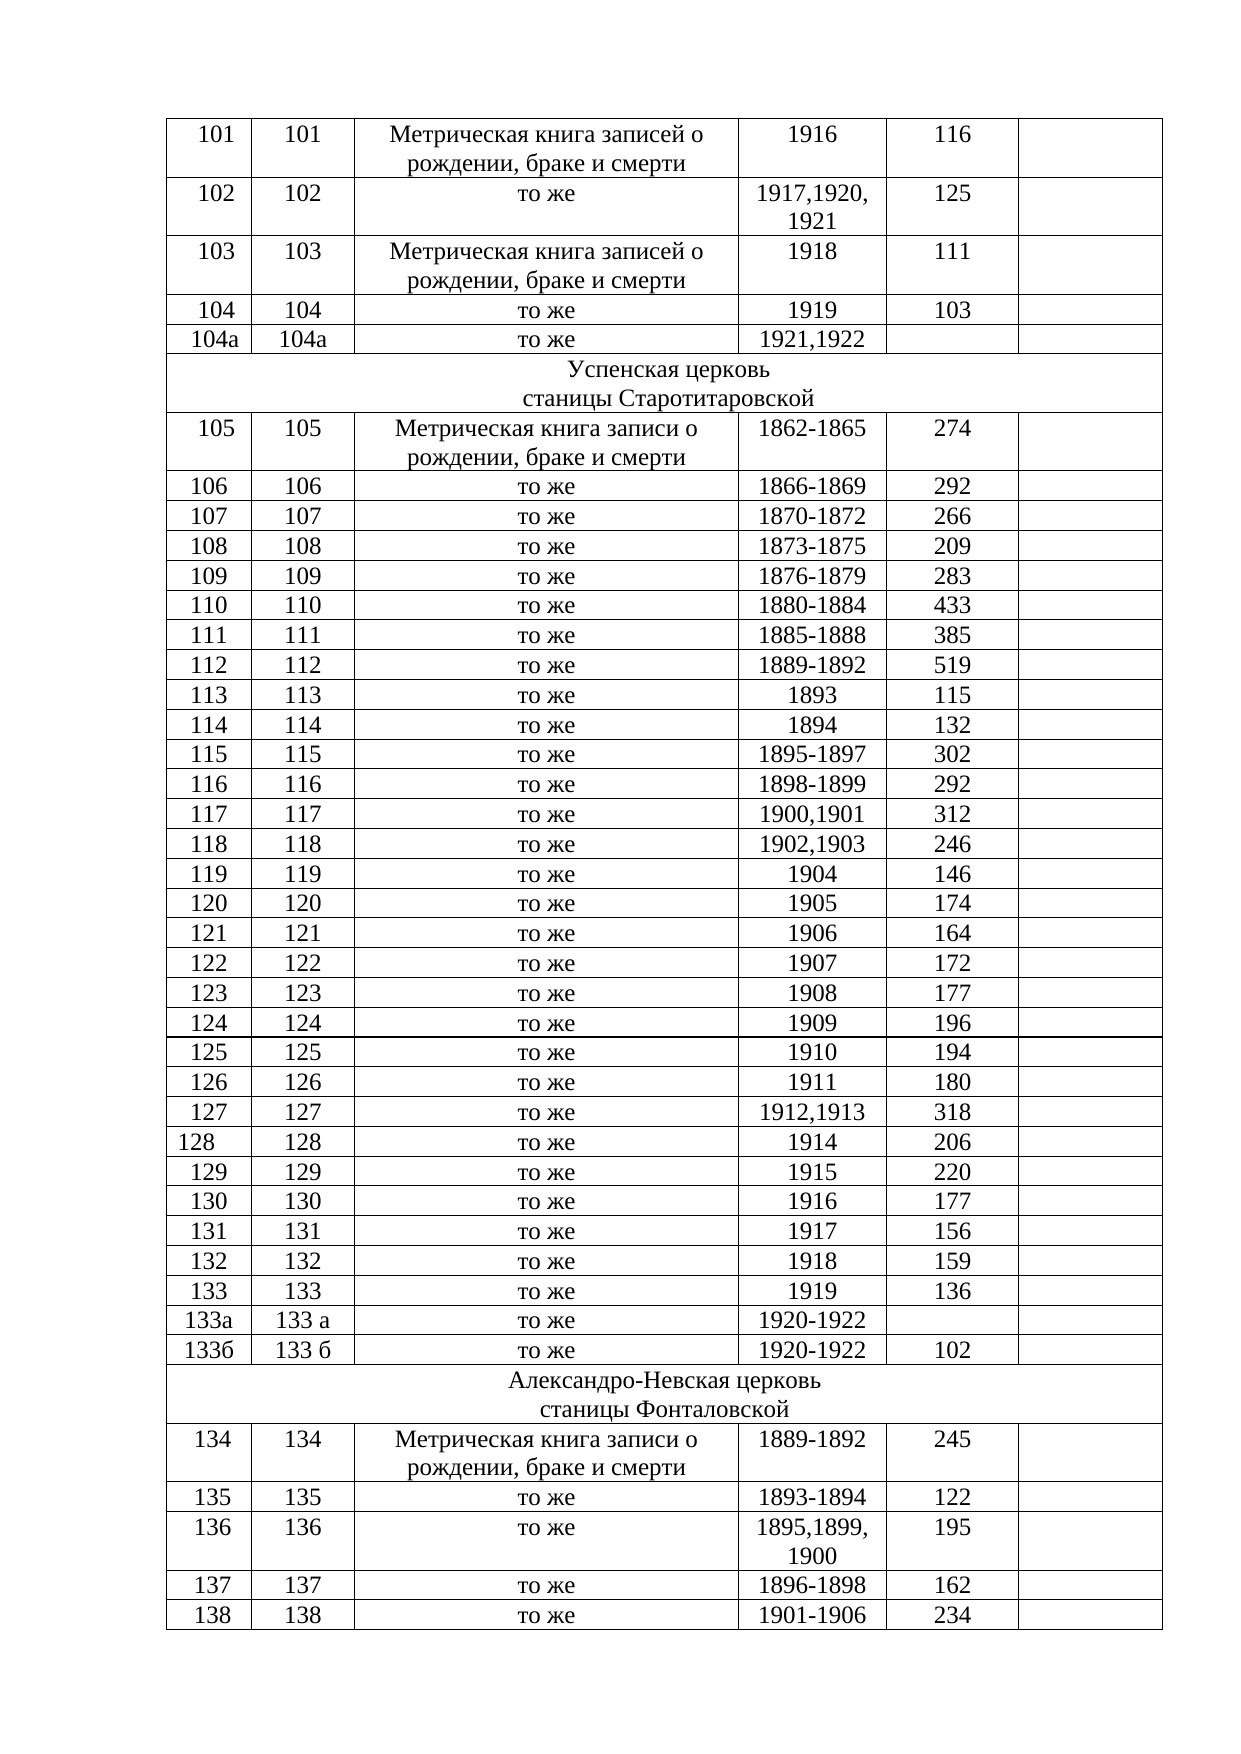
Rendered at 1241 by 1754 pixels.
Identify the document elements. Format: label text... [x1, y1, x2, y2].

table_cell то же [355, 178, 738, 235]
table_cell 133б [167, 1335, 251, 1364]
table_cell 114 [167, 710, 251, 738]
table_cell то же [355, 1216, 738, 1245]
table_cell 132 [887, 710, 1018, 738]
table_cell то же [355, 1512, 738, 1569]
table_cell 1862-1865 [739, 413, 886, 470]
table_cell [1019, 325, 1162, 353]
table_cell 104 [167, 295, 251, 323]
table_cell 519 [887, 650, 1018, 679]
table_cell 126 [167, 1067, 251, 1096]
table_cell то же [355, 501, 738, 530]
table_cell [1019, 295, 1162, 323]
table_cell 1894 [739, 710, 886, 738]
table_cell то же [355, 591, 738, 619]
table_cell 1896-1898 [739, 1571, 886, 1599]
table_cell 137 [252, 1571, 354, 1599]
table_cell [1019, 829, 1162, 858]
table_cell 1902,1903 [739, 829, 886, 858]
table_cell то же [355, 1067, 738, 1096]
table_cell [1019, 1512, 1162, 1569]
table_cell то же [355, 799, 738, 828]
table_cell 1866-1869 [739, 471, 886, 500]
table_cell 131 [252, 1216, 354, 1245]
table_cell 107 [167, 501, 251, 530]
table_cell то же [355, 680, 738, 709]
table_cell 116 [887, 119, 1018, 177]
table_cell 1900,1901 [739, 799, 886, 828]
table_cell то же [355, 531, 738, 560]
table_cell 136 [167, 1512, 251, 1569]
table_cell 138 [167, 1600, 251, 1629]
table_cell 125 [252, 1038, 354, 1066]
table_cell 1918 [739, 1246, 886, 1275]
table_cell то же [355, 1038, 738, 1066]
table_cell 274 [887, 413, 1018, 470]
table_cell 266 [887, 501, 1018, 530]
table_cell 120 [252, 889, 354, 917]
table_cell 134 [167, 1424, 251, 1481]
table_cell 128 [167, 1127, 251, 1156]
table_cell Метрическая книга записи о рождении, браке и смерти [355, 1424, 738, 1481]
table_cell [1019, 1008, 1162, 1036]
table_cell 102 [252, 178, 354, 235]
table_cell то же [355, 471, 738, 500]
table_cell 1898-1899 [739, 769, 886, 798]
table_cell 1893-1894 [739, 1482, 886, 1511]
table_cell 134 [252, 1424, 354, 1481]
table_cell то же [355, 1482, 738, 1511]
table_cell то же [355, 978, 738, 1007]
table_cell 133 [167, 1276, 251, 1304]
table_cell 1876-1879 [739, 561, 886, 589]
table_cell 1912,1913 [739, 1097, 886, 1126]
table_cell [1019, 650, 1162, 679]
table_cell 124 [167, 1008, 251, 1036]
table_cell 133а [167, 1306, 251, 1334]
table_cell [1019, 1306, 1162, 1334]
table_cell 111 [167, 620, 251, 649]
table_cell 123 [167, 978, 251, 1007]
table_cell [1019, 1216, 1162, 1245]
table_cell [1019, 1067, 1162, 1096]
table_cell [1019, 501, 1162, 530]
table_cell 130 [252, 1186, 354, 1215]
table_cell то же [355, 918, 738, 947]
table_cell то же [355, 295, 738, 323]
table_cell 220 [887, 1157, 1018, 1185]
table_cell 1909 [739, 1008, 886, 1036]
table_cell 117 [167, 799, 251, 828]
table_cell 209 [887, 531, 1018, 560]
table_cell 1880-1884 [739, 591, 886, 619]
table_cell 132 [252, 1246, 354, 1275]
table_cell Метрическая книга записей о рождении, браке и смерти [355, 119, 738, 177]
table_cell 312 [887, 799, 1018, 828]
table_cell то же [355, 710, 738, 738]
table_cell 1910 [739, 1038, 886, 1066]
table_cell [1019, 1571, 1162, 1599]
table_cell 1893 [739, 680, 886, 709]
table_cell 109 [167, 561, 251, 589]
table_cell 180 [887, 1067, 1018, 1096]
table_cell 1919 [739, 1276, 886, 1304]
table_cell 162 [887, 1571, 1018, 1599]
table_cell [1019, 918, 1162, 947]
table_cell 129 [252, 1157, 354, 1185]
table_cell 108 [167, 531, 251, 560]
table_cell то же [355, 1186, 738, 1215]
table_cell 113 [252, 680, 354, 709]
table_cell Александро-Невская церковь станицы Фонталовской [167, 1365, 1162, 1423]
table_cell 117 [252, 799, 354, 828]
table_cell то же [355, 829, 738, 858]
table_cell 105 [167, 413, 251, 470]
table_cell 1889-1892 [739, 1424, 886, 1481]
table_cell 159 [887, 1246, 1018, 1275]
table_cell 433 [887, 591, 1018, 619]
table_cell 102 [167, 178, 251, 235]
table_cell [1019, 710, 1162, 738]
table_cell 1908 [739, 978, 886, 1007]
table_cell 1895-1897 [739, 740, 886, 768]
table_cell 131 [167, 1216, 251, 1245]
table_cell 195 [887, 1512, 1018, 1569]
table_cell 129 [167, 1157, 251, 1185]
table_cell 245 [887, 1424, 1018, 1481]
table_cell 133 а [252, 1306, 354, 1334]
table_cell 1916 [739, 1186, 886, 1215]
table_cell 1907 [739, 948, 886, 977]
table_cell 318 [887, 1097, 1018, 1126]
table_cell 106 [252, 471, 354, 500]
table_cell [1019, 1424, 1162, 1481]
table_cell [1019, 1038, 1162, 1066]
table_cell 108 [252, 531, 354, 560]
table_cell то же [355, 1600, 738, 1629]
table_cell то же [355, 859, 738, 887]
table_cell то же [355, 325, 738, 353]
table_cell 116 [252, 769, 354, 798]
table_cell 1917 [739, 1216, 886, 1245]
table_cell 113 [167, 680, 251, 709]
table_cell [1019, 531, 1162, 560]
table_cell 103 [252, 236, 354, 294]
table_cell [887, 1306, 1018, 1334]
table_cell 1885-1888 [739, 620, 886, 649]
table_cell то же [355, 1276, 738, 1304]
table_cell 194 [887, 1038, 1018, 1066]
table_cell 292 [887, 769, 1018, 798]
table_cell 103 [167, 236, 251, 294]
table_cell 102 [887, 1335, 1018, 1364]
table_cell 128 [252, 1127, 354, 1156]
table_cell 112 [167, 650, 251, 679]
table_cell 103 [887, 295, 1018, 323]
table_cell [1019, 620, 1162, 649]
table_cell то же [355, 889, 738, 917]
table_cell 234 [887, 1600, 1018, 1629]
table_cell 119 [252, 859, 354, 887]
table_cell то же [355, 1127, 738, 1156]
table_cell 104 [252, 295, 354, 323]
table_cell 115 [167, 740, 251, 768]
table_cell [1019, 769, 1162, 798]
table_cell [1019, 799, 1162, 828]
table_cell 112 [252, 650, 354, 679]
table_cell 177 [887, 978, 1018, 1007]
table_cell 104а [252, 325, 354, 353]
table_cell 125 [167, 1038, 251, 1066]
table_cell 1870-1872 [739, 501, 886, 530]
table_cell 101 [252, 119, 354, 177]
table_cell 133 б [252, 1335, 354, 1364]
table_cell 174 [887, 889, 1018, 917]
table_cell 137 [167, 1571, 251, 1599]
table_cell 1873-1875 [739, 531, 886, 560]
table_cell то же [355, 1097, 738, 1126]
table_cell [1019, 1186, 1162, 1215]
table_cell 115 [252, 740, 354, 768]
table_cell 206 [887, 1127, 1018, 1156]
table_cell то же [355, 650, 738, 679]
table_cell 130 [167, 1186, 251, 1215]
table_cell 122 [887, 1482, 1018, 1511]
table_cell 164 [887, 918, 1018, 947]
table_cell [1019, 1276, 1162, 1304]
table_cell 132 [167, 1246, 251, 1275]
table_cell 385 [887, 620, 1018, 649]
table_cell 1920-1922 [739, 1306, 886, 1334]
table_cell [1019, 680, 1162, 709]
table_cell 1918 [739, 236, 886, 294]
table_cell [887, 325, 1018, 353]
table_cell 133 [252, 1276, 354, 1304]
table_cell [1019, 1246, 1162, 1275]
table_cell 1904 [739, 859, 886, 887]
table_cell [1019, 1157, 1162, 1185]
table_cell [1019, 1600, 1162, 1629]
table_cell 109 [252, 561, 354, 589]
table_cell 1895,1899, 1900 [739, 1512, 886, 1569]
table_cell 121 [167, 918, 251, 947]
table_cell 119 [167, 859, 251, 887]
table_cell Метрическая книга записей о рождении, браке и смерти [355, 236, 738, 294]
table_cell Метрическая книга записи о рождении, браке и смерти [355, 413, 738, 470]
table_cell то же [355, 948, 738, 977]
table_cell то же [355, 561, 738, 589]
table_cell [1019, 119, 1162, 177]
table_cell то же [355, 620, 738, 649]
table_cell [1019, 591, 1162, 619]
table_cell [1019, 561, 1162, 589]
table_cell [1019, 889, 1162, 917]
table_cell 135 [252, 1482, 354, 1511]
table_cell 1901-1906 [739, 1600, 886, 1629]
table_cell 156 [887, 1216, 1018, 1245]
table_cell 1889-1892 [739, 650, 886, 679]
table_cell [1019, 859, 1162, 887]
table_cell 1919 [739, 295, 886, 323]
table_cell 122 [252, 948, 354, 977]
table_cell 302 [887, 740, 1018, 768]
table_cell то же [355, 1335, 738, 1364]
table_cell 136 [887, 1276, 1018, 1304]
table_cell Успенская церковь станицы Старотитаровской [167, 354, 1162, 412]
table_cell 118 [252, 829, 354, 858]
table_cell 110 [167, 591, 251, 619]
table_cell 177 [887, 1186, 1018, 1215]
table_cell 110 [252, 591, 354, 619]
table_cell то же [355, 1571, 738, 1599]
table_cell 125 [887, 178, 1018, 235]
table_cell 126 [252, 1067, 354, 1096]
table_cell 1906 [739, 918, 886, 947]
table_cell 1917,1920, 1921 [739, 178, 886, 235]
table_cell [1019, 471, 1162, 500]
table_cell [1019, 178, 1162, 235]
table_cell 1920-1922 [739, 1335, 886, 1364]
table_cell 1905 [739, 889, 886, 917]
table_cell 146 [887, 859, 1018, 887]
table_cell 101 [167, 119, 251, 177]
table_cell то же [355, 769, 738, 798]
table_cell то же [355, 1008, 738, 1036]
table_cell 123 [252, 978, 354, 1007]
table_cell [1019, 1482, 1162, 1511]
table_cell 138 [252, 1600, 354, 1629]
table_cell [1019, 1127, 1162, 1156]
table_cell 127 [167, 1097, 251, 1126]
table_cell то же [355, 740, 738, 768]
table_cell 111 [887, 236, 1018, 294]
table_cell 1915 [739, 1157, 886, 1185]
table_cell то же [355, 1306, 738, 1334]
table_cell 196 [887, 1008, 1018, 1036]
table_cell [1019, 740, 1162, 768]
table_cell 116 [167, 769, 251, 798]
table_cell 1916 [739, 119, 886, 177]
table_cell [1019, 236, 1162, 294]
table_cell 246 [887, 829, 1018, 858]
table_cell [1019, 1097, 1162, 1126]
table_cell 111 [252, 620, 354, 649]
table_cell 121 [252, 918, 354, 947]
table_cell 136 [252, 1512, 354, 1569]
table_cell 135 [167, 1482, 251, 1511]
table_cell 292 [887, 471, 1018, 500]
table_cell 106 [167, 471, 251, 500]
table_cell 127 [252, 1097, 354, 1126]
table_cell 104а [167, 325, 251, 353]
table_cell 115 [887, 680, 1018, 709]
table_cell то же [355, 1246, 738, 1275]
table_cell 1914 [739, 1127, 886, 1156]
table_cell 118 [167, 829, 251, 858]
table_cell 172 [887, 948, 1018, 977]
table_cell [1019, 948, 1162, 977]
table_cell 120 [167, 889, 251, 917]
table_cell 1911 [739, 1067, 886, 1096]
table_cell 107 [252, 501, 354, 530]
table_cell 122 [167, 948, 251, 977]
table_cell 1921,1922 [739, 325, 886, 353]
table_cell 105 [252, 413, 354, 470]
table_cell 114 [252, 710, 354, 738]
table_cell [1019, 1335, 1162, 1364]
table_cell [1019, 413, 1162, 470]
table_cell 124 [252, 1008, 354, 1036]
table_cell то же [355, 1157, 738, 1185]
table_cell [1019, 978, 1162, 1007]
table_cell 283 [887, 561, 1018, 589]
